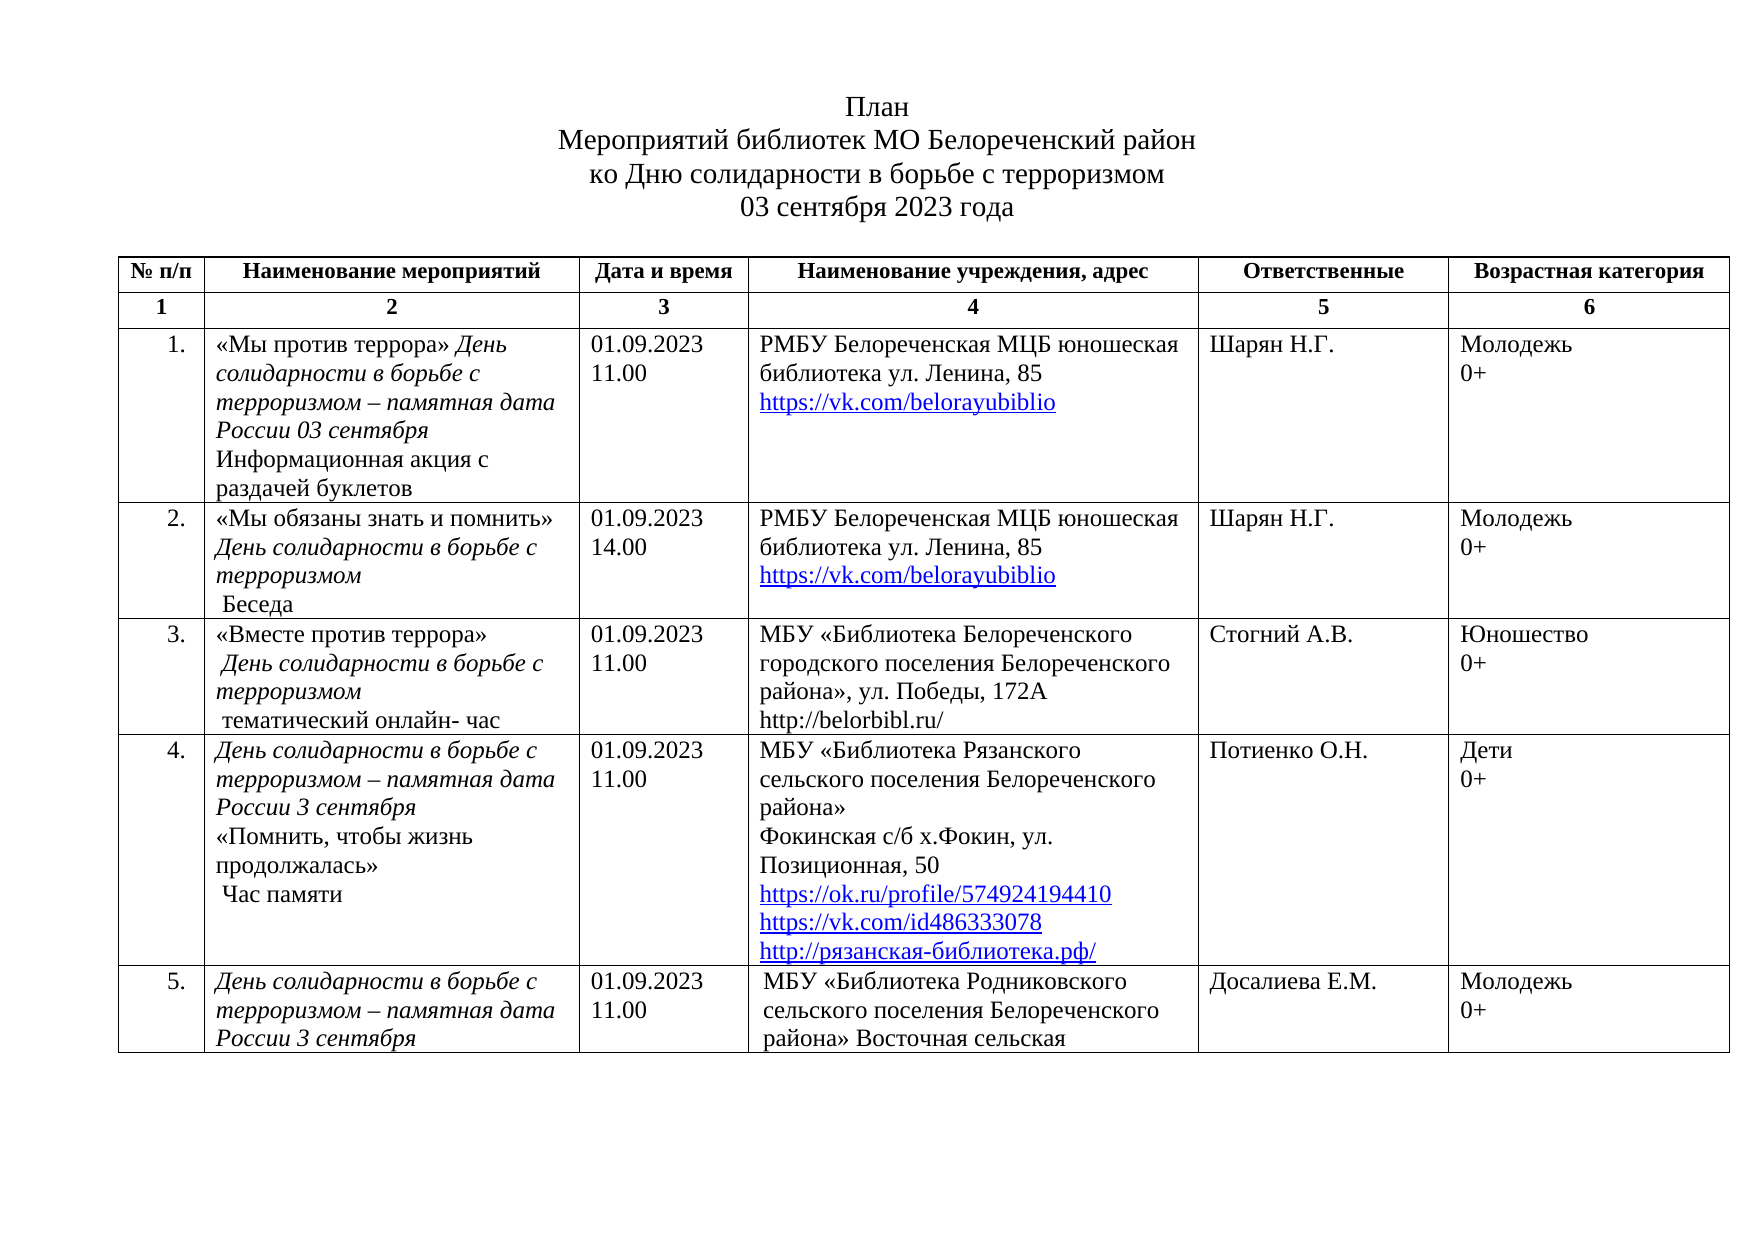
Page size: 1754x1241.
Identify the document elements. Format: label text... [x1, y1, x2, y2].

table_header № п/п [119, 258, 204, 292]
table_cell [119, 503, 204, 618]
table_cell [119, 966, 204, 1052]
table_cell 01.09.2023 11.00 [580, 966, 748, 1052]
table_cell Досалиева Е.М. [1199, 966, 1448, 1052]
table_cell Шарян Н.Г. [1199, 329, 1448, 502]
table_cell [749, 966, 1198, 1052]
table_header Дата и время [580, 258, 748, 292]
table_cell «Мы обязаны знать и помнить» День солидарности в борьбе с терроризмом Беседа [205, 503, 579, 618]
table_header Наименование мероприятий [205, 258, 579, 292]
table_header Наименование учреждения, адрес [749, 258, 1198, 292]
table_cell 1 [119, 293, 204, 328]
table_cell 3 [580, 293, 748, 328]
table_cell [119, 735, 204, 965]
table_cell 01.09.2023 14.00 [580, 503, 748, 618]
table_cell РМБУ Белореченская МЦБ юношеская библиотека ул. Ленина, 85 https://vk.com/belorayubiblio [749, 329, 1198, 502]
table_cell [119, 329, 204, 502]
table_cell Молодежь 0+ [1449, 966, 1729, 1052]
table_cell Молодежь 0+ [1449, 329, 1729, 502]
table_cell Юношество 0+ [1449, 619, 1729, 734]
table_cell «Вместе против террора» День солидарности в борьбе с терроризмом тематический онлайн- час [205, 619, 579, 734]
table_header Возрастная категория [1449, 258, 1729, 292]
table_cell МБУ «Библиотека Рязанского сельского поселения Белореченского района» Фокинская с/б х.Фокин, ул. Позиционная, 50 https://ok.ru/profile/574924194410 https://vk.com/id486333078 http://рязанская-библиотека.рф/ [749, 735, 1198, 965]
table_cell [205, 966, 579, 1052]
text 03 сентября 2023 года [118, 189, 1636, 223]
table_cell Стогний А.В. [1199, 619, 1448, 734]
table_cell [119, 619, 204, 734]
table_cell 01.09.2023 11.00 [580, 735, 748, 965]
table_cell Дети 0+ [1449, 735, 1729, 965]
text ко Дню солидарности в борьбе с терроризмом [118, 156, 1636, 189]
table_cell 5 [1199, 293, 1448, 328]
table_cell Шарян Н.Г. [1199, 503, 1448, 618]
table_cell 01.09.2023 11.00 [580, 619, 748, 734]
table_cell РМБУ Белореченская МЦБ юношеская библиотека ул. Ленина, 85 https://vk.com/belorayubiblio [749, 503, 1198, 618]
text Мероприятий библиотек МО Белореченский район [118, 122, 1636, 156]
table_cell 01.09.2023 11.00 [580, 329, 748, 502]
table_cell 6 [1449, 293, 1729, 328]
table_cell «Мы против террора» День солидарности в борьбе с терроризмом – памятная дата России 03 сентября Информационная акция с раздачей буклетов [205, 329, 579, 502]
text План [118, 89, 1636, 122]
table_cell 4 [749, 293, 1198, 328]
table_cell День солидарности в борьбе с терроризмом – памятная дата России 3 сентября «Помнить, чтобы жизнь продолжалась» Час памяти [205, 735, 579, 965]
table_cell Молодежь 0+ [1449, 503, 1729, 618]
table_cell 2 [205, 293, 579, 328]
table_cell МБУ «Библиотека Белореченского городского поселения Белореченского района», ул. Победы, 172А http://belorbibl.ru/ [749, 619, 1198, 734]
table_header Ответственные [1199, 258, 1448, 292]
table_cell Потиенко О.Н. [1199, 735, 1448, 965]
